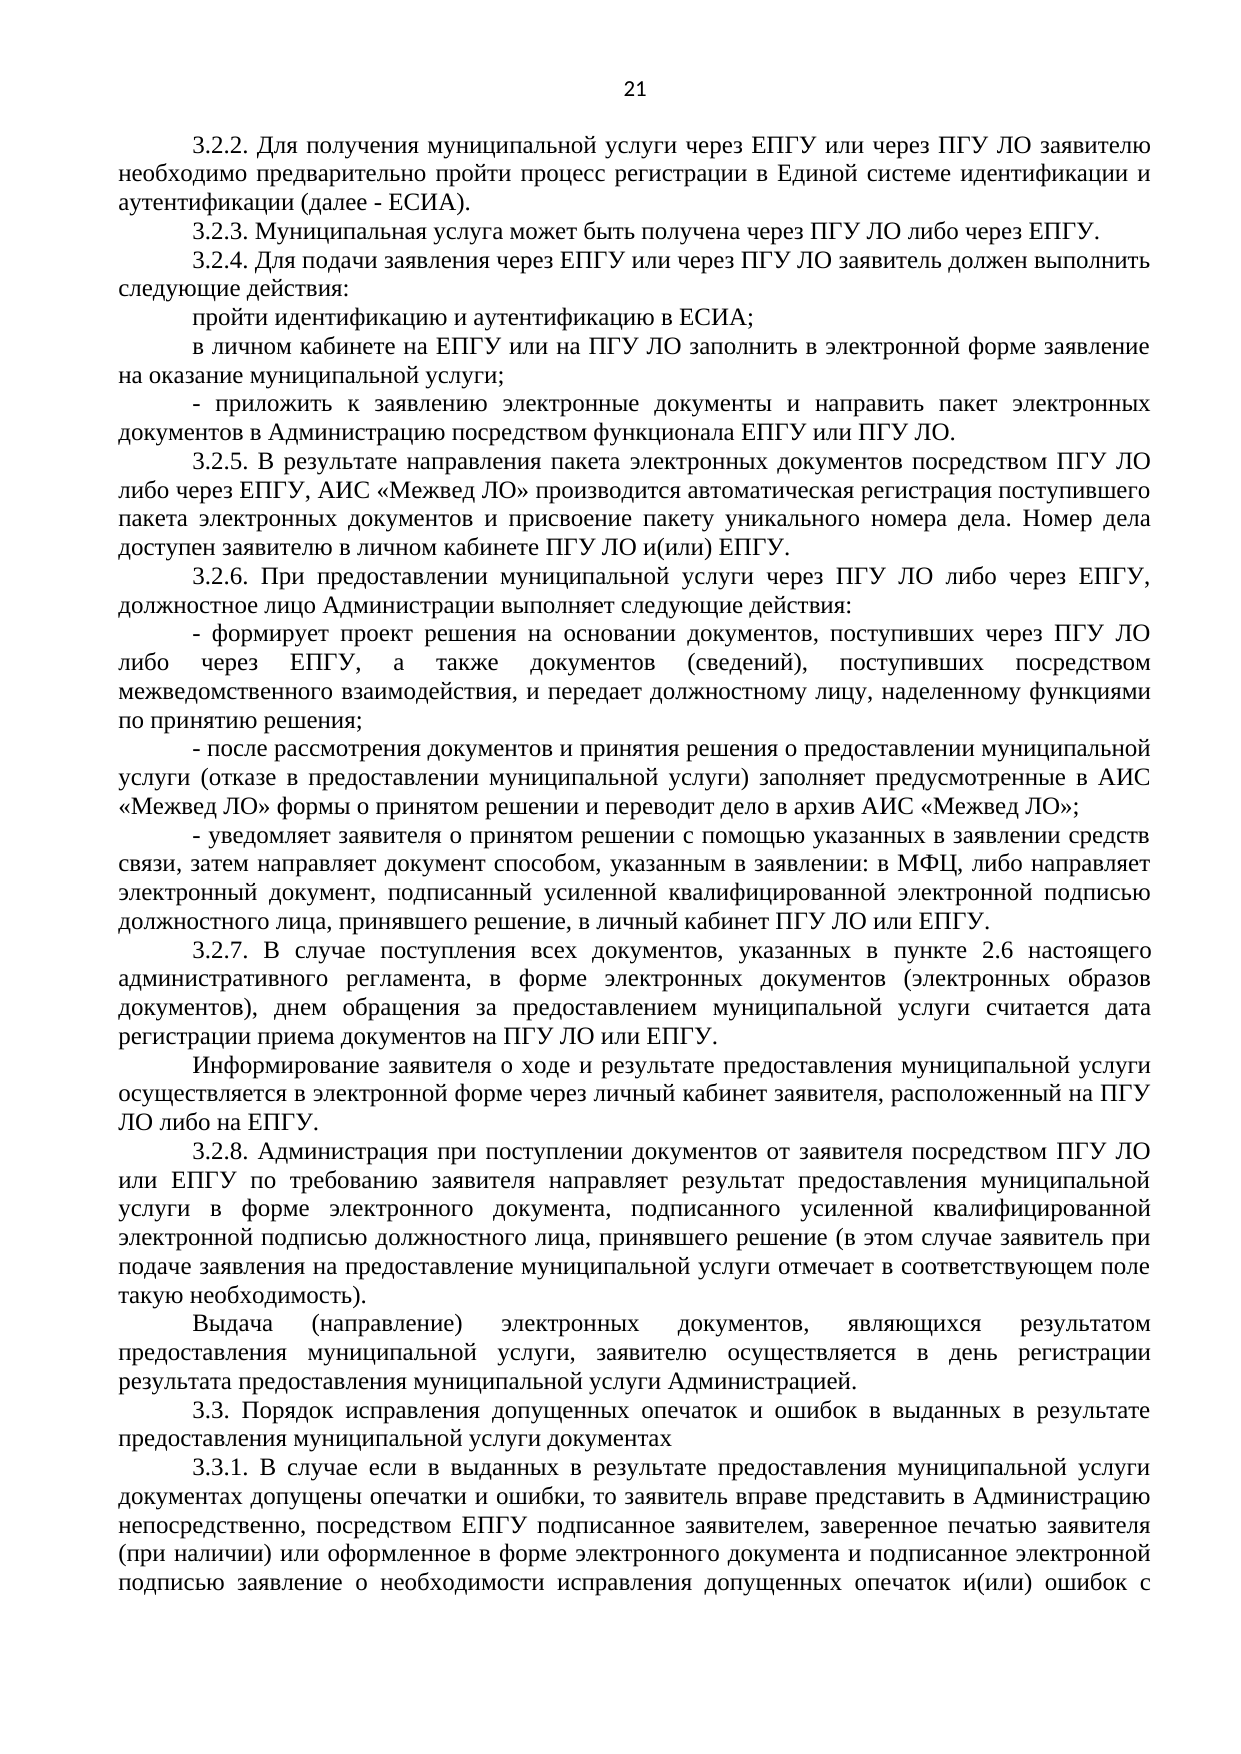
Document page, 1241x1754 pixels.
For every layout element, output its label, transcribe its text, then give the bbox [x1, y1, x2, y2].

text Информирование заявителя о ходе и результате предоставления муниципальной услуги осуществляется в электронной форме через личный кабинет заявителя, расположенный на ПГУ ЛО либо на ЕПГУ. [118, 1050, 1152, 1136]
text 3.2.5. В результате направления пакета электронных документов посредством ПГУ ЛО либо через ЕПГУ, АИС «Межвед ЛО» производится автоматическая регистрация поступившего пакета электронных документов и присвоение пакету уникального номера дела. Номер дела доступен заявителю в личном кабинете ПГУ ЛО и(или) ЕПГУ. [118, 446, 1152, 561]
text 3.2.4. Для подачи заявления через ЕПГУ или через ПГУ ЛО заявитель должен выполнить следующие действия: [118, 245, 1152, 302]
text - приложить к заявлению электронные документы и направить пакет электронных документов в Администрацию посредством функционала ЕПГУ или ПГУ ЛО. [118, 388, 1152, 446]
text в личном кабинете на ЕПГУ или на ПГУ ЛО заполнить в электронной форме заявление на оказание муниципальной услуги; [118, 331, 1152, 388]
text 3.2.3. Муниципальная услуга может быть получена через ПГУ ЛО либо через ЕПГУ. [118, 216, 1152, 245]
text 3.2.8. Администрация при поступлении документов от заявителя посредством ПГУ ЛО или ЕПГУ по требованию заявителя направляет результат предоставления муниципальной услуги в форме электронного документа, подписанного усиленной квалифицированной электронной подписью должностного лица, принявшего решение (в этом случае заявитель при подаче заявления на предоставление муниципальной услуги отмечает в соответствующем поле такую необходимость). [118, 1136, 1152, 1308]
text пройти идентификацию и аутентификацию в ЕСИА; [118, 302, 1152, 331]
text 3.2.7. В случае поступления всех документов, указанных в пункте 2.6 настоящего административного регламента, в форме электронных документов (электронных образов документов), днем обращения за предоставлением муниципальной услуги считается дата регистрации приема документов на ПГУ ЛО или ЕПГУ. [118, 935, 1152, 1050]
text 3.2.6. При предоставлении муниципальной услуги через ПГУ ЛО либо через ЕПГУ, должностное лицо Администрации выполняет следующие действия: [118, 561, 1152, 618]
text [118, 1452, 1152, 1596]
text 3.2.2. Для получения муниципальной услуги через ЕПГУ или через ПГУ ЛО заявителю необходимо предварительно пройти процесс регистрации в Единой системе идентификации и аутентификации (далее - ЕСИА). [118, 130, 1152, 216]
text Выдача (направление) электронных документов, являющихся результатом предоставления муниципальной услуги, заявителю осуществляется в день регистрации результата предоставления муниципальной услуги Администрацией. [118, 1308, 1152, 1395]
text - формирует проект решения на основании документов, поступивших через ПГУ ЛО либо через ЕПГУ, а также документов (сведений), поступивших посредством межведомственного взаимодействия, и передает должностному лицу, наделенному функциями по принятию решения; [118, 618, 1152, 733]
text 3.3. Порядок исправления допущенных опечаток и ошибок в выданных в результате предоставления муниципальной услуги документах [118, 1395, 1152, 1452]
text - после рассмотрения документов и принятия решения о предоставлении муниципальной услуги (отказе в предоставлении муниципальной услуги) заполняет предусмотренные в АИС «Межвед ЛО» формы о принятом решении и переводит дело в архив АИС «Межвед ЛО»; [118, 733, 1152, 820]
text - уведомляет заявителя о принятом решении с помощью указанных в заявлении средств связи, затем направляет документ способом, указанным в заявлении: в МФЦ, либо направляет электронный документ, подписанный усиленной квалифицированной электронной подписью должностного лица, принявшего решение, в личный кабинет ПГУ ЛО или ЕПГУ. [118, 820, 1152, 935]
